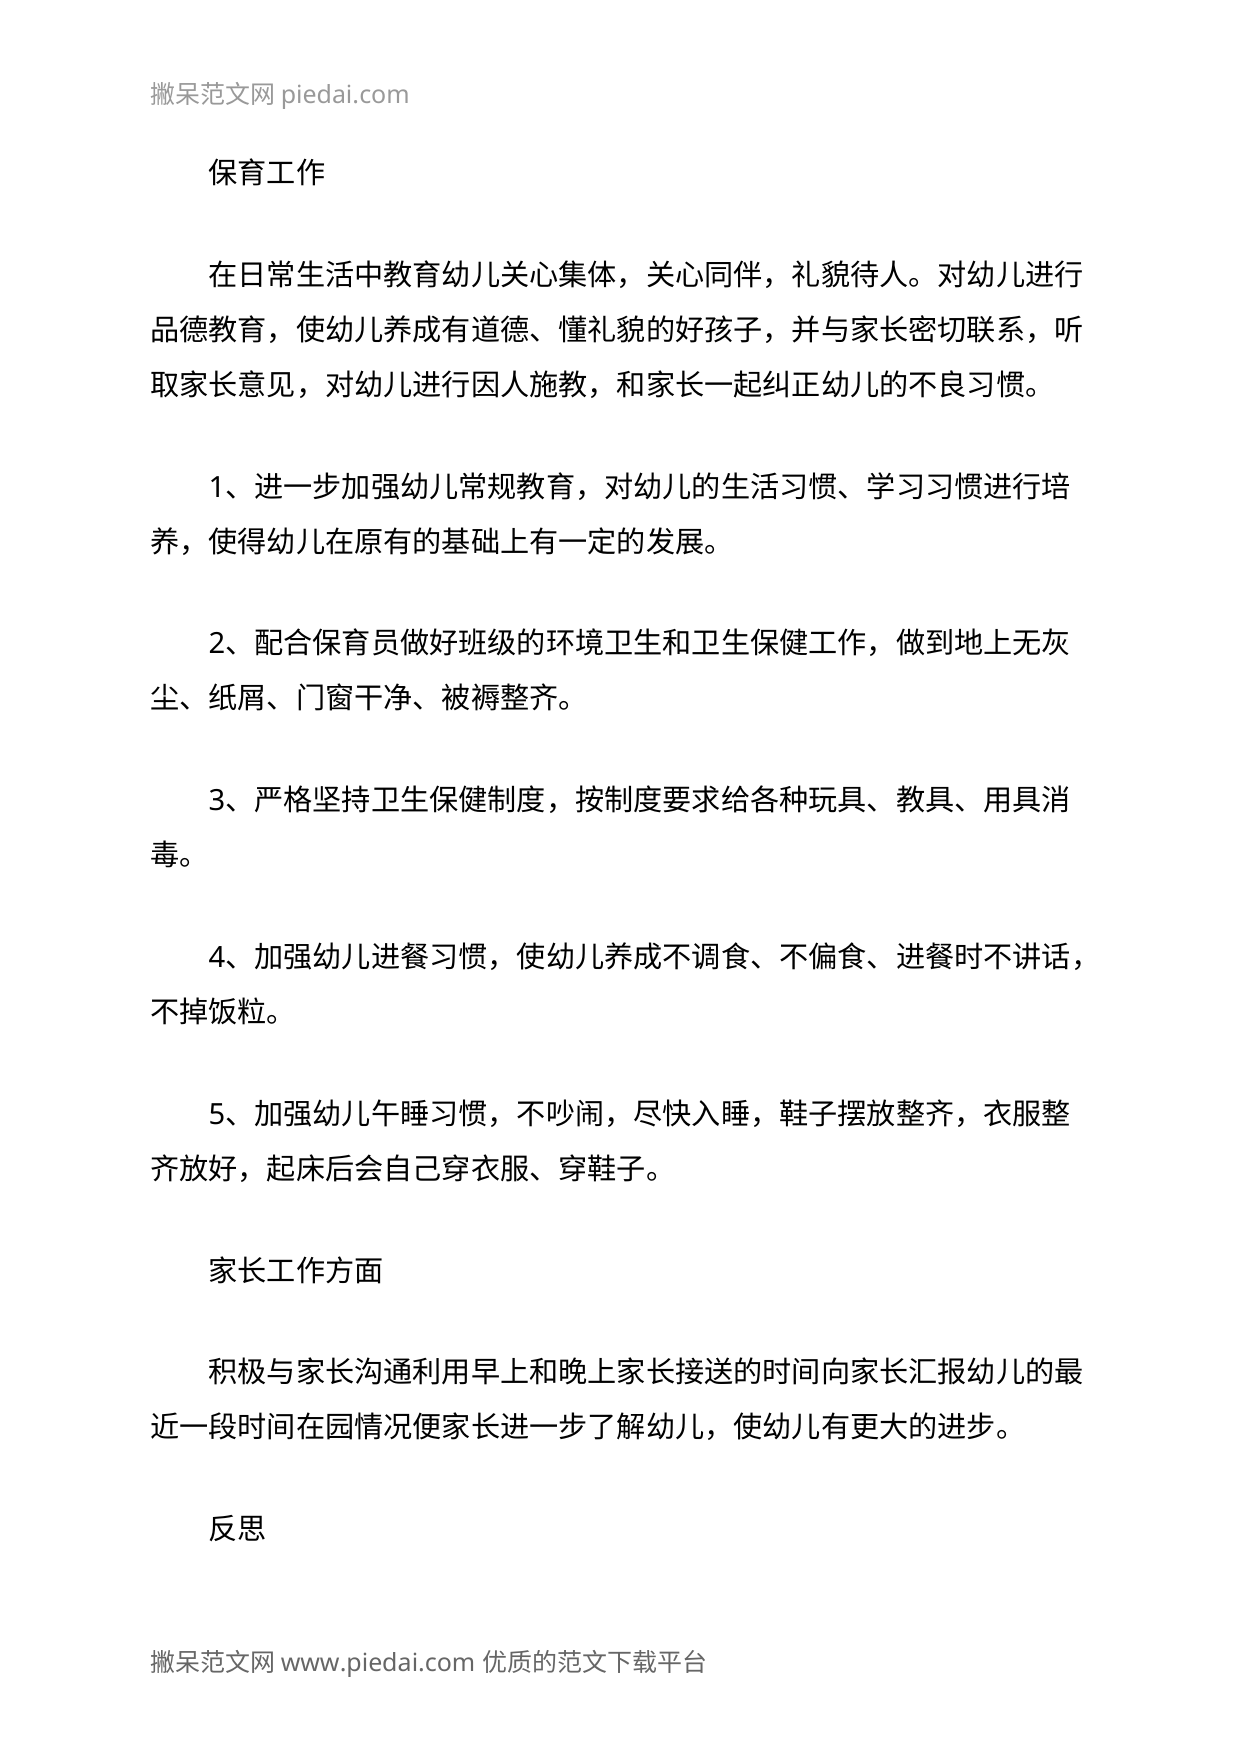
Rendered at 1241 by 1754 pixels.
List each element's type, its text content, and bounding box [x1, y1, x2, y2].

text 1、进一步加强幼儿常规教育，对幼儿的生活习惯、学习习惯进行培养，使得幼儿在原有的基础上有一定的发展。 [150, 463, 1090, 561]
text 反思 [150, 1506, 1090, 1548]
text 在日常生活中教育幼儿关心集体，关心同伴，礼貌待人。对幼儿进行品德教育，使幼儿养成有道德、懂礼貌的好孩子，并与家长密切联系，听取家长意见，对幼儿进行因人施教，和家长一起纠正幼儿的不良习惯。 [150, 252, 1090, 404]
text 积极与家长沟通利用早上和晚上家长接送的时间向家长汇报幼儿的最近一段时间在园情况便家长进一步了解幼儿，使幼儿有更大的进步。 [150, 1349, 1090, 1446]
text 3、严格坚持卫生保健制度，按制度要求给各种玩具、教具、用具消毒。 [150, 777, 1090, 874]
text 2、配合保育员做好班级的环境卫生和卫生保健工作，做到地上无灰尘、纸屑、门窗干净、被褥整齐。 [150, 620, 1090, 717]
text 家长工作方面 [150, 1247, 1090, 1289]
text 保育工作 [150, 150, 1090, 192]
text 5、加强幼儿午睡习惯，不吵闹，尽快入睡，鞋子摆放整齐，衣服整齐放好，起床后会自己穿衣服、穿鞋子。 [150, 1090, 1090, 1188]
text 4、加强幼儿进餐习惯，使幼儿养成不调食、不偏食、进餐时不讲话，不掉饭粒。 [150, 934, 1090, 1031]
